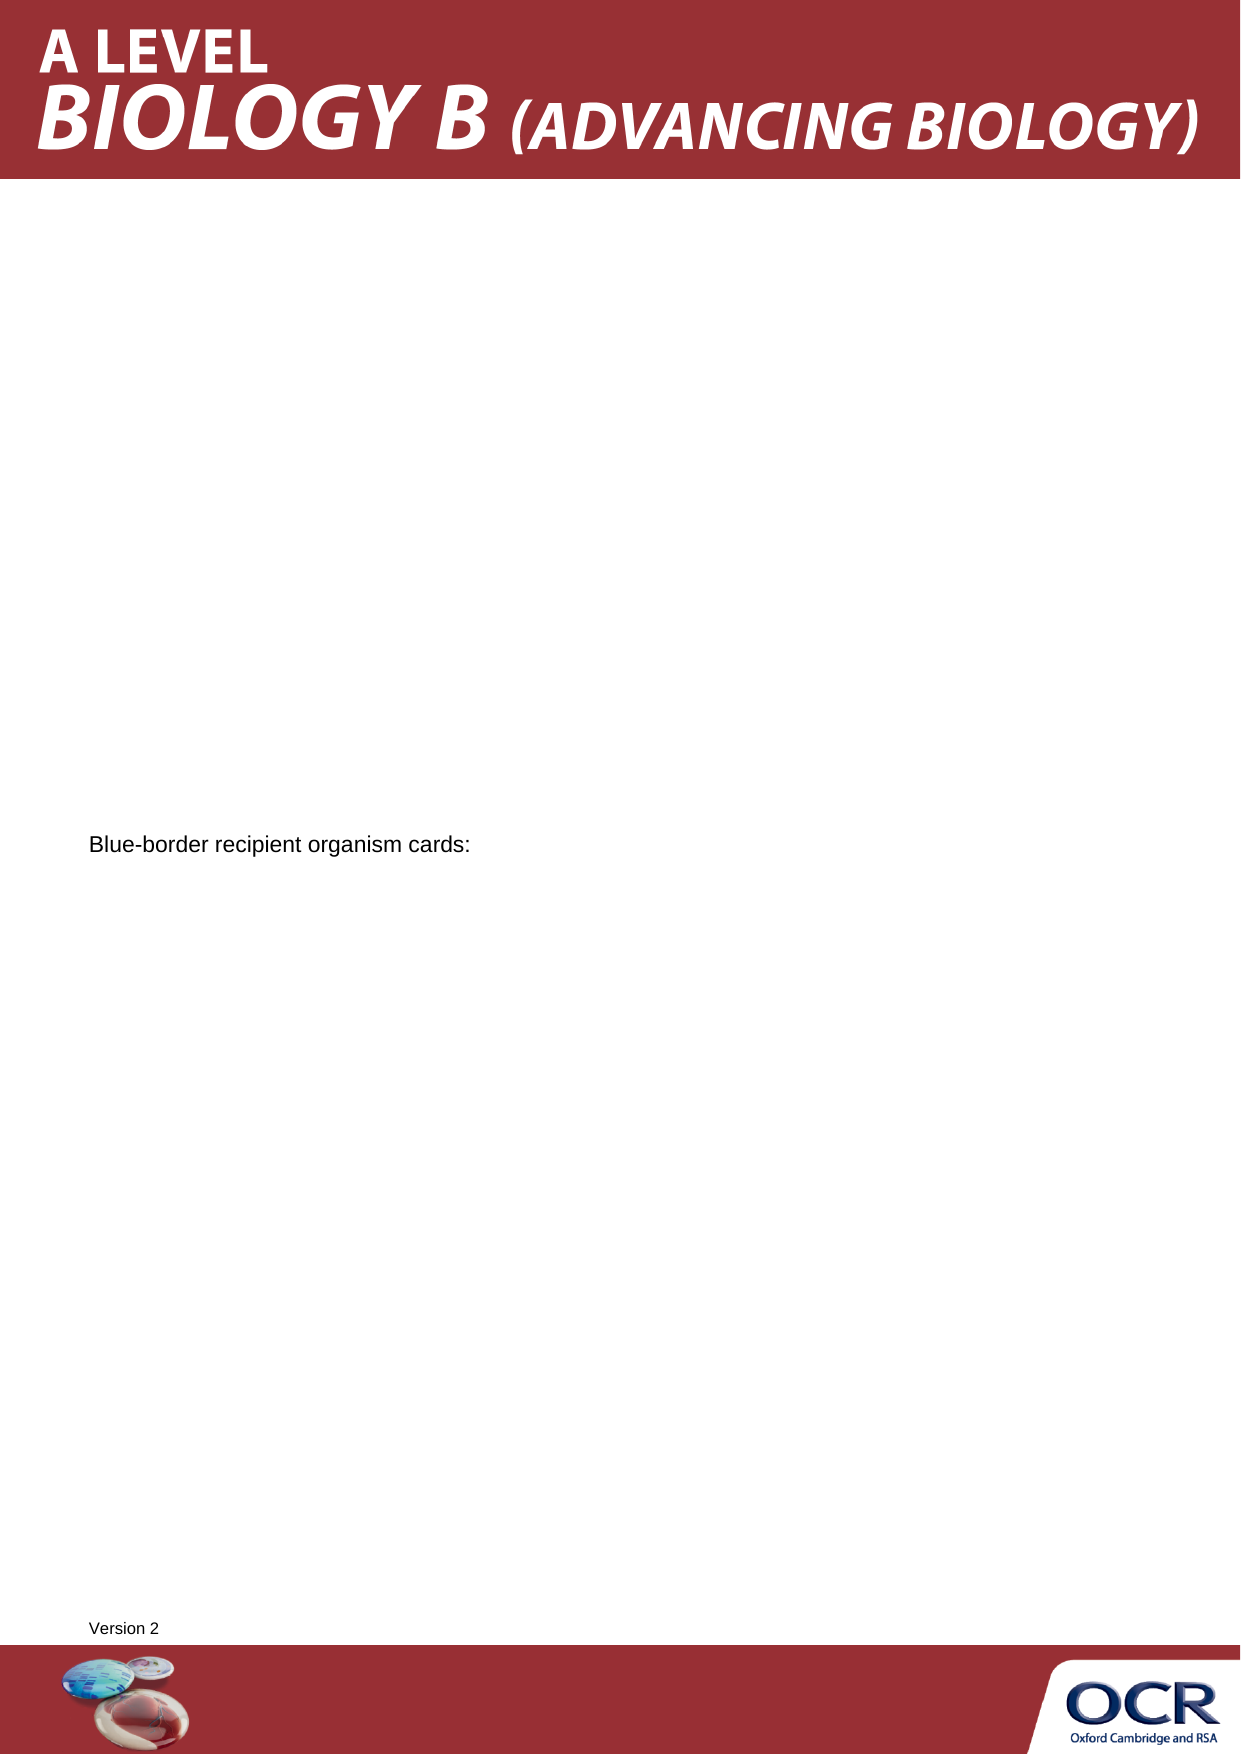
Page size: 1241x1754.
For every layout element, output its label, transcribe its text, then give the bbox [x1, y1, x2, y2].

picture [0, 1645, 1241, 1754]
picture [0, 0, 1241, 179]
text Blue-border recipient organism cards: [89, 831, 1152, 857]
